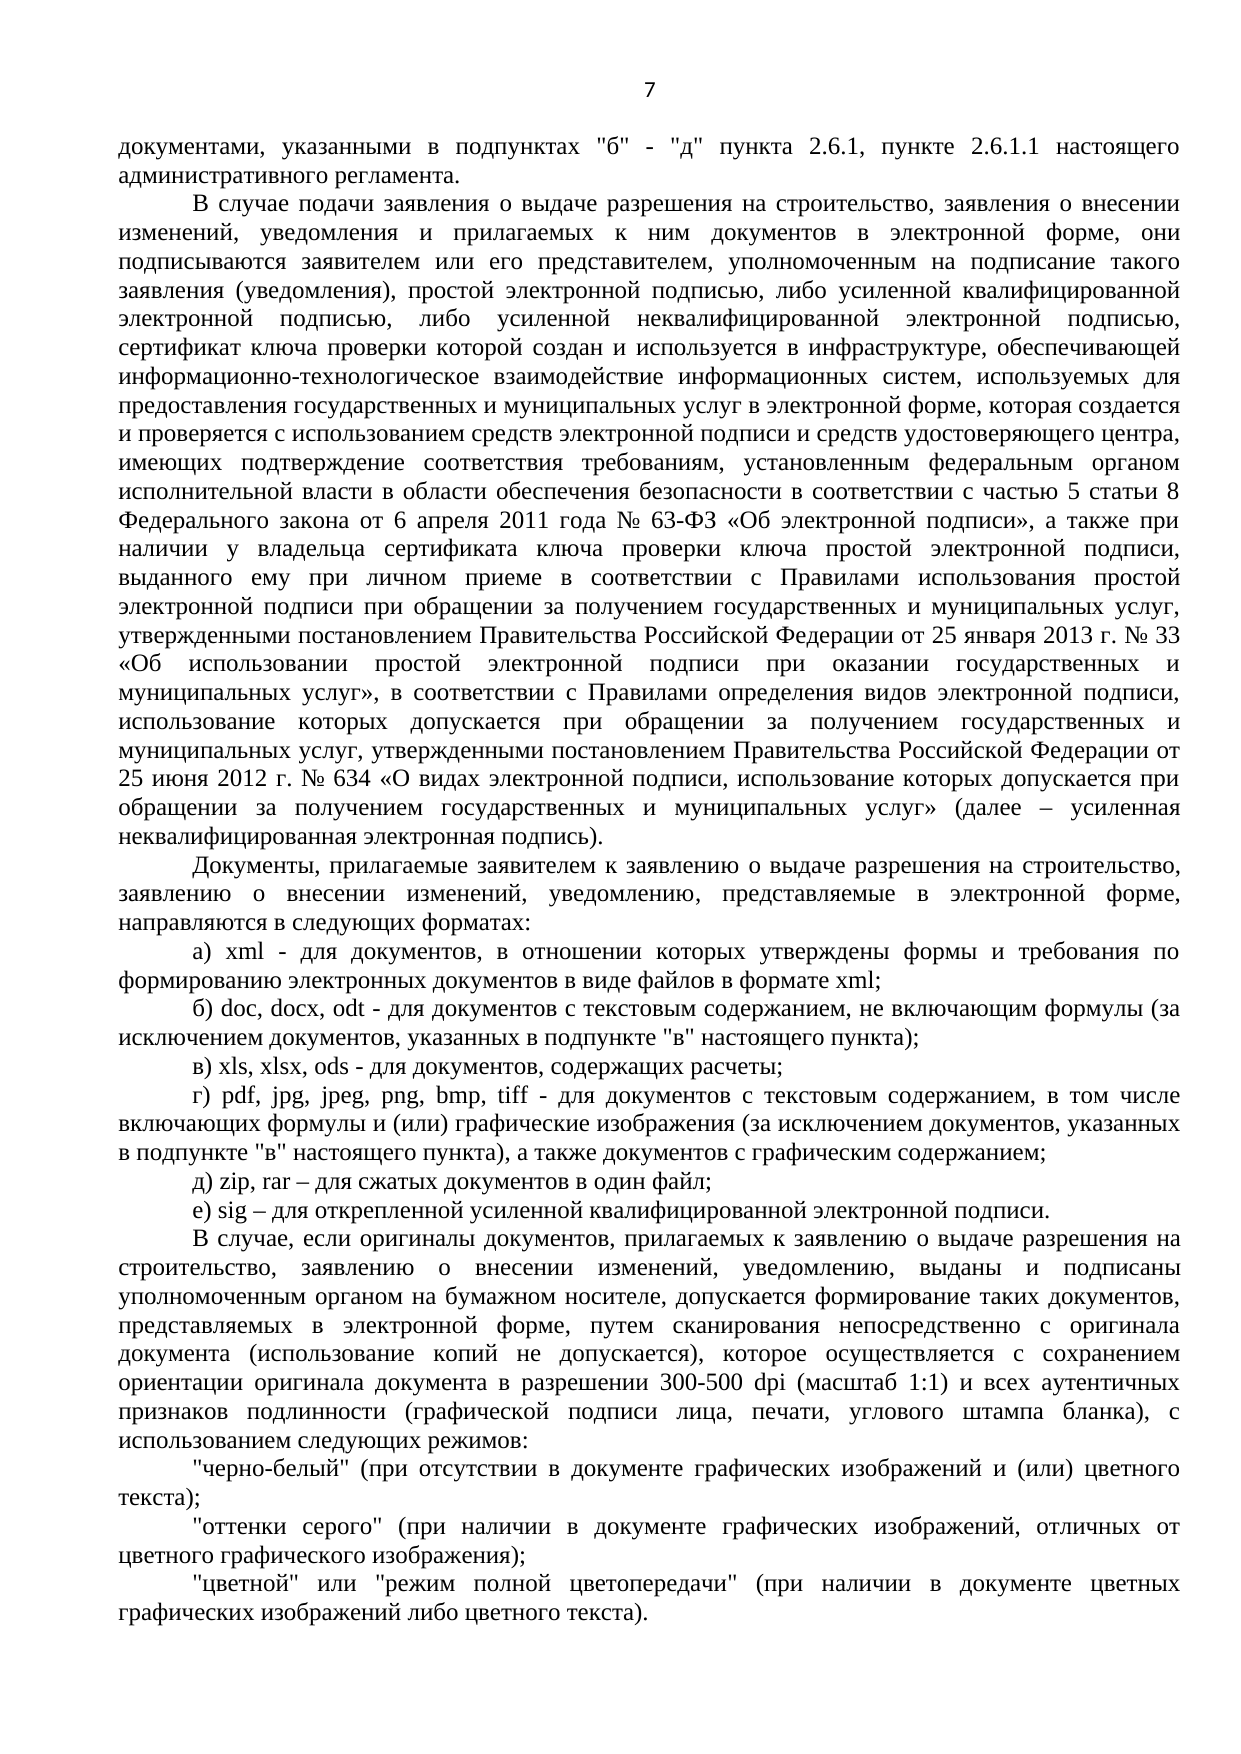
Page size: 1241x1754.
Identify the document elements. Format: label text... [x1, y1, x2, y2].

text г) pdf, jpg, jpeg, png, bmp, tiff - для документов с текстовым содержанием, в том числе включающих формулы и (или) графические изображения (за исключением документов, указанных в подпункте "в" настоящего пункта), а также документов с графическим содержанием; [118, 1080, 1181, 1166]
text в) xls, xlsx, ods - для документов, содержащих расчеты; [118, 1051, 1181, 1080]
text е) sig – для открепленной усиленной квалифицированной электронной подписи. [118, 1195, 1181, 1223]
text д) zip, rar – для сжатых документов в один файл; [118, 1166, 1181, 1195]
text В случае подачи заявления о выдаче разрешения на строительство, заявления о внесении изменений, уведомления и прилагаемых к ним документов в электронной форме, они подписываются заявителем или его представителем, уполномоченным на подписание такого заявления (уведомления), простой электронной подписью, либо усиленной квалифицированной электронной подписью, либо усиленной неквалифицированной электронной подписью, сертификат ключа проверки которой создан и используется в инфраструктуре, обеспечивающей информационно-технологическое взаимодействие информационных систем, используемых для предоставления государственных и муниципальных услуг в электронной форме, которая создается и проверяется с использованием средств электронной подписи и средств удостоверяющего центра, имеющих подтверждение соответствия требованиям, установленным федеральным органом исполнительной власти в области обеспечения безопасности в соответствии с частью 5 статьи 8 Федерального закона от 6 апреля 2011 года № 63-ФЗ «Об электронной подписи», а также при наличии у владельца сертификата ключа проверки ключа простой электронной подписи, выданного ему при личном приеме в соответствии с Правилами использования простой электронной подписи при обращении за получением государственных и муниципальных услуг, утвержденными постановлением Правительства Российской Федерации от 25 января 2013 г. № 33 «Об использовании простой электронной подписи при оказании государственных и муниципальных услуг», в соответствии с Правилами определения видов электронной подписи, использование которых допускается при обращении за получением государственных и муниципальных услуг, утвержденными постановлением Правительства Российской Федерации от 25 июня 2012 г. № 634 «О видах электронной подписи, использование которых допускается при обращении за получением государственных и муниципальных услуг» (далее – усиленная неквалифицированная электронная подпись). [118, 188, 1181, 850]
text "оттенки серого" (при наличии в документе графических изображений, отличных от цветного графического изображения); [118, 1511, 1181, 1568]
text Документы, прилагаемые заявителем к заявлению о выдаче разрешения на строительство, заявлению о внесении изменений, уведомлению, представляемые в электронной форме, направляются в следующих форматах: [118, 850, 1181, 936]
text В случае, если оригиналы документов, прилагаемых к заявлению о выдаче разрешения на строительство, заявлению о внесении изменений, уведомлению, выданы и подписаны уполномоченным органом на бумажном носителе, допускается формирование таких документов, представляемых в электронной форме, путем сканирования непосредственно с оригинала документа (использование копий не допускается), которое осуществляется с сохранением ориентации оригинала документа в разрешении 300-500 dpi (масштаб 1:1) и всех аутентичных признаков подлинности (графической подписи лица, печати, углового штампа бланка), с использованием следующих режимов: [118, 1223, 1181, 1453]
text "черно-белый" (при отсутствии в документе графических изображений и (или) цветного текста); [118, 1453, 1181, 1511]
text "цветной" или "режим полной цветопередачи" (при наличии в документе цветных графических изображений либо цветного текста). [118, 1568, 1181, 1626]
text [118, 131, 1181, 188]
text б) doc, docx, odt - для документов с текстовым содержанием, не включающим формулы (за исключением документов, указанных в подпункте "в" настоящего пункта); [118, 993, 1181, 1051]
text а) xml - для документов, в отношении которых утверждены формы и требования по формированию электронных документов в виде файлов в формате xml; [118, 936, 1181, 993]
